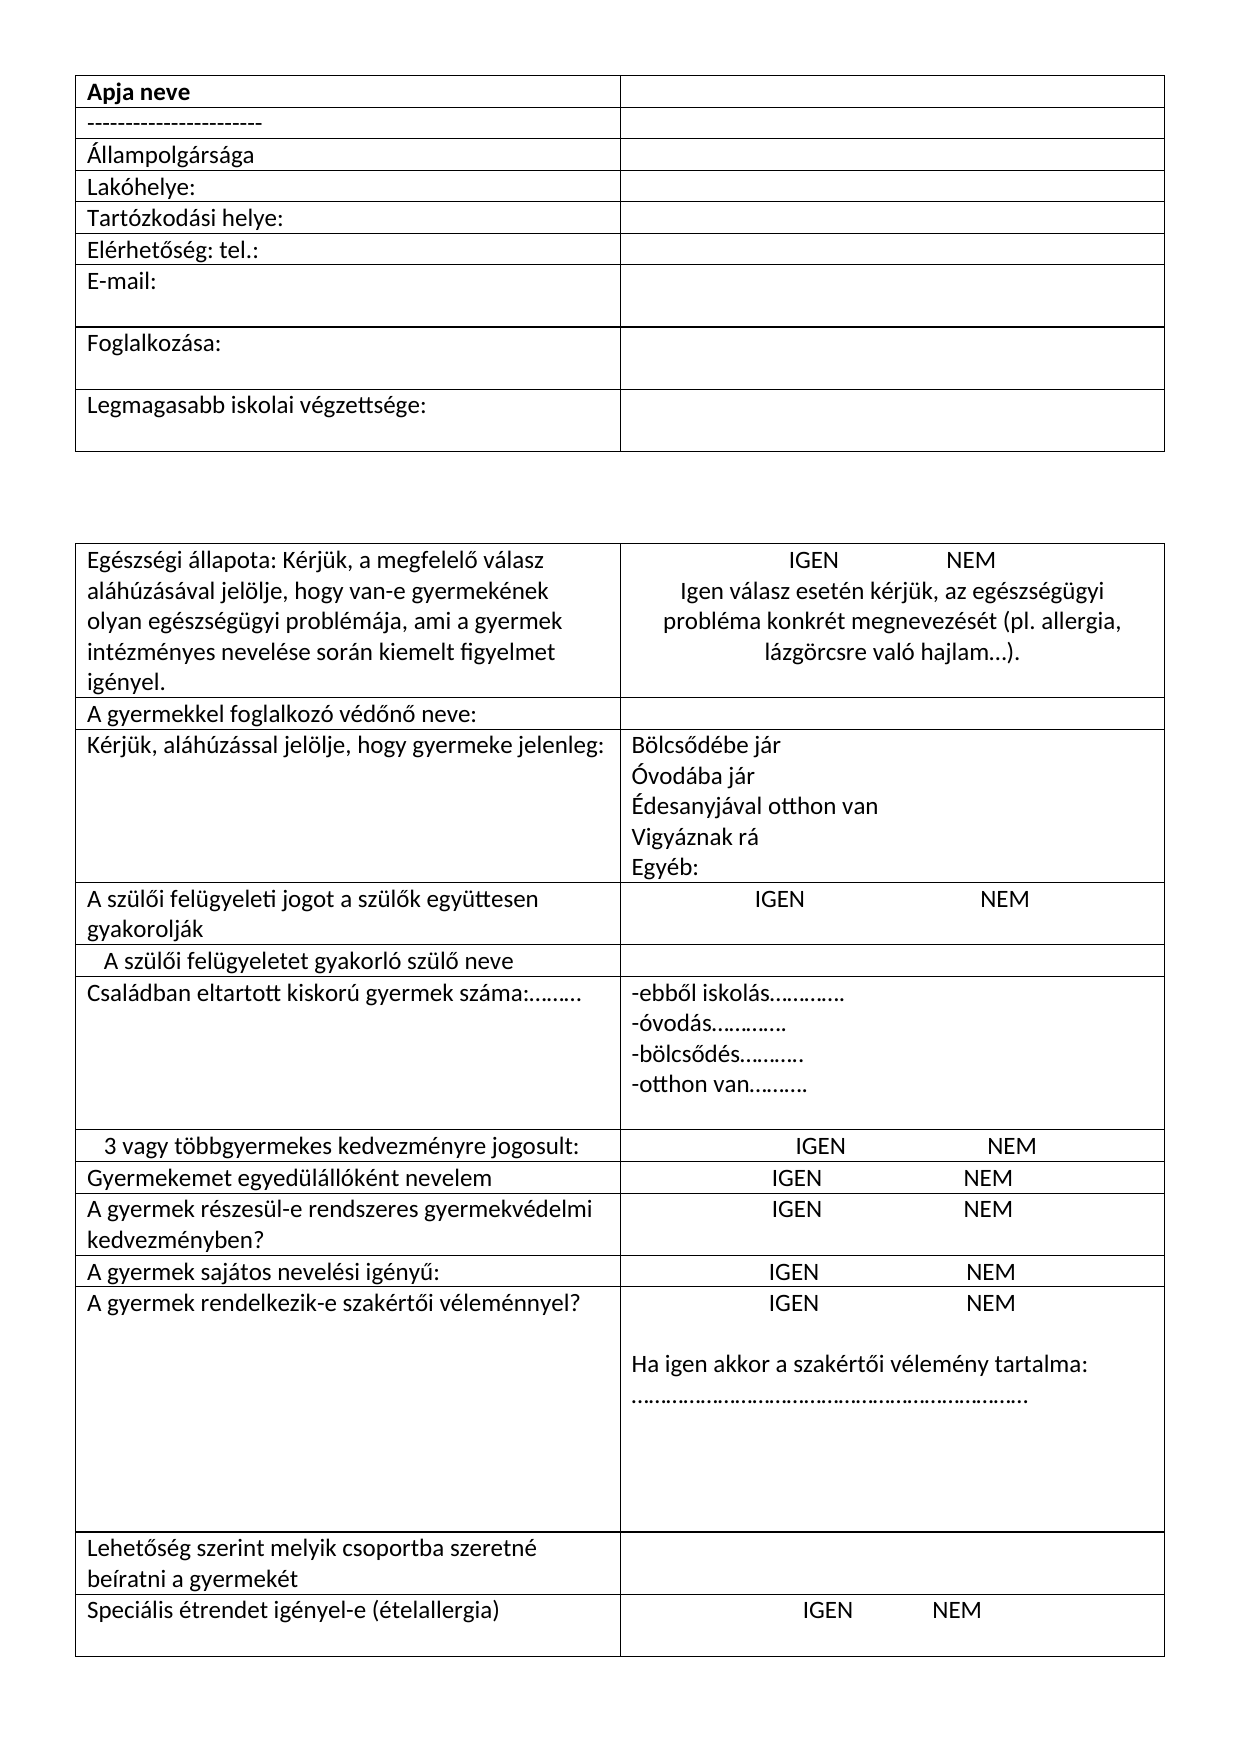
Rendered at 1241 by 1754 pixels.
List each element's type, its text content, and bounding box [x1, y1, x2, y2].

table_cell IGEN NEM [621, 1194, 1164, 1254]
table_cell A gyermek részesül-e rendszeres gyermekvédelmi kedvezményben? [76, 1194, 620, 1254]
table_cell [621, 328, 1164, 388]
table_header Apja neve [76, 76, 620, 107]
table_cell Bölcsődébe jár Óvodába jár Édesanyjával otthon van Vigyáznak rá Egyéb: [621, 730, 1164, 882]
table_cell [621, 1533, 1164, 1593]
table_cell A szülői felügyeleti jogot a szülők együttesen gyakorolják [76, 883, 620, 944]
table_cell [621, 234, 1164, 264]
table_cell [621, 265, 1164, 326]
table_cell A gyermekkel foglalkozó védőnő neve: [76, 698, 620, 728]
table_cell -ebből iskolás…………. -óvodás…………. -bölcsődés……….. -otthon van………. [621, 977, 1164, 1129]
table_cell [621, 945, 1164, 976]
table_cell Lakóhelye: [76, 171, 620, 201]
table_cell [621, 202, 1164, 233]
table_cell IGEN NEM [621, 1256, 1164, 1286]
table_header Egészségi állapota: Kérjük, a megfelelő válasz aláhúzásával jelölje, hogy van-e gyermekének olyan egészségügyi problémája, ami a gyermek intézményes nevelése során kiemelt figyelmet igényel. [76, 544, 620, 697]
table_cell IGEN NEM [621, 1162, 1164, 1192]
table_cell IGEN NEM [621, 1130, 1164, 1161]
table_cell Elérhetőség: tel.: [76, 234, 620, 264]
table_cell Foglalkozása: [76, 328, 620, 388]
table_cell [621, 139, 1164, 170]
table_cell Gyermekemet egyedülállóként nevelem [76, 1162, 620, 1192]
table_cell [621, 698, 1164, 728]
table_cell IGEN NEM Ha igen akkor a szakértői vélemény tartalma:…………………………………………………………… [621, 1287, 1164, 1531]
table_cell A szülői felügyeletet gyakorló szülő neve [76, 945, 620, 976]
table_cell Lehetőség szerint melyik csoportba szeretné beíratni a gyermekét [76, 1533, 620, 1593]
table_header [621, 76, 1164, 107]
table_cell Tartózkodási helye: [76, 202, 620, 233]
table_cell Állampolgársága [76, 139, 620, 170]
table_cell [621, 108, 1164, 138]
table_cell IGEN NEM [621, 883, 1164, 944]
table_cell E-mail: [76, 265, 620, 326]
table_cell [621, 390, 1164, 451]
table_cell A gyermek rendelkezik-e szakértői véleménnyel? [76, 1287, 620, 1531]
table_cell ----------------------- [76, 108, 620, 138]
table_cell Legmagasabb iskolai végzettsége: [76, 390, 620, 451]
table_cell Kérjük, aláhúzással jelölje, hogy gyermeke jelenleg: [76, 730, 620, 882]
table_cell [76, 1595, 620, 1656]
table_cell IGEN NEM [621, 1595, 1164, 1656]
table_cell Családban eltartott kiskorú gyermek száma:……… [76, 977, 620, 1129]
table_cell [621, 171, 1164, 201]
table_header IGEN NEM Igen válasz esetén kérjük, az egészségügyi probléma konkrét megnevezését (pl. allergia, lázgörcsre való hajlam…). [621, 544, 1164, 697]
table_cell 3 vagy többgyermekes kedvezményre jogosult: [76, 1130, 620, 1161]
table_cell A gyermek sajátos nevelési igényű: [76, 1256, 620, 1286]
